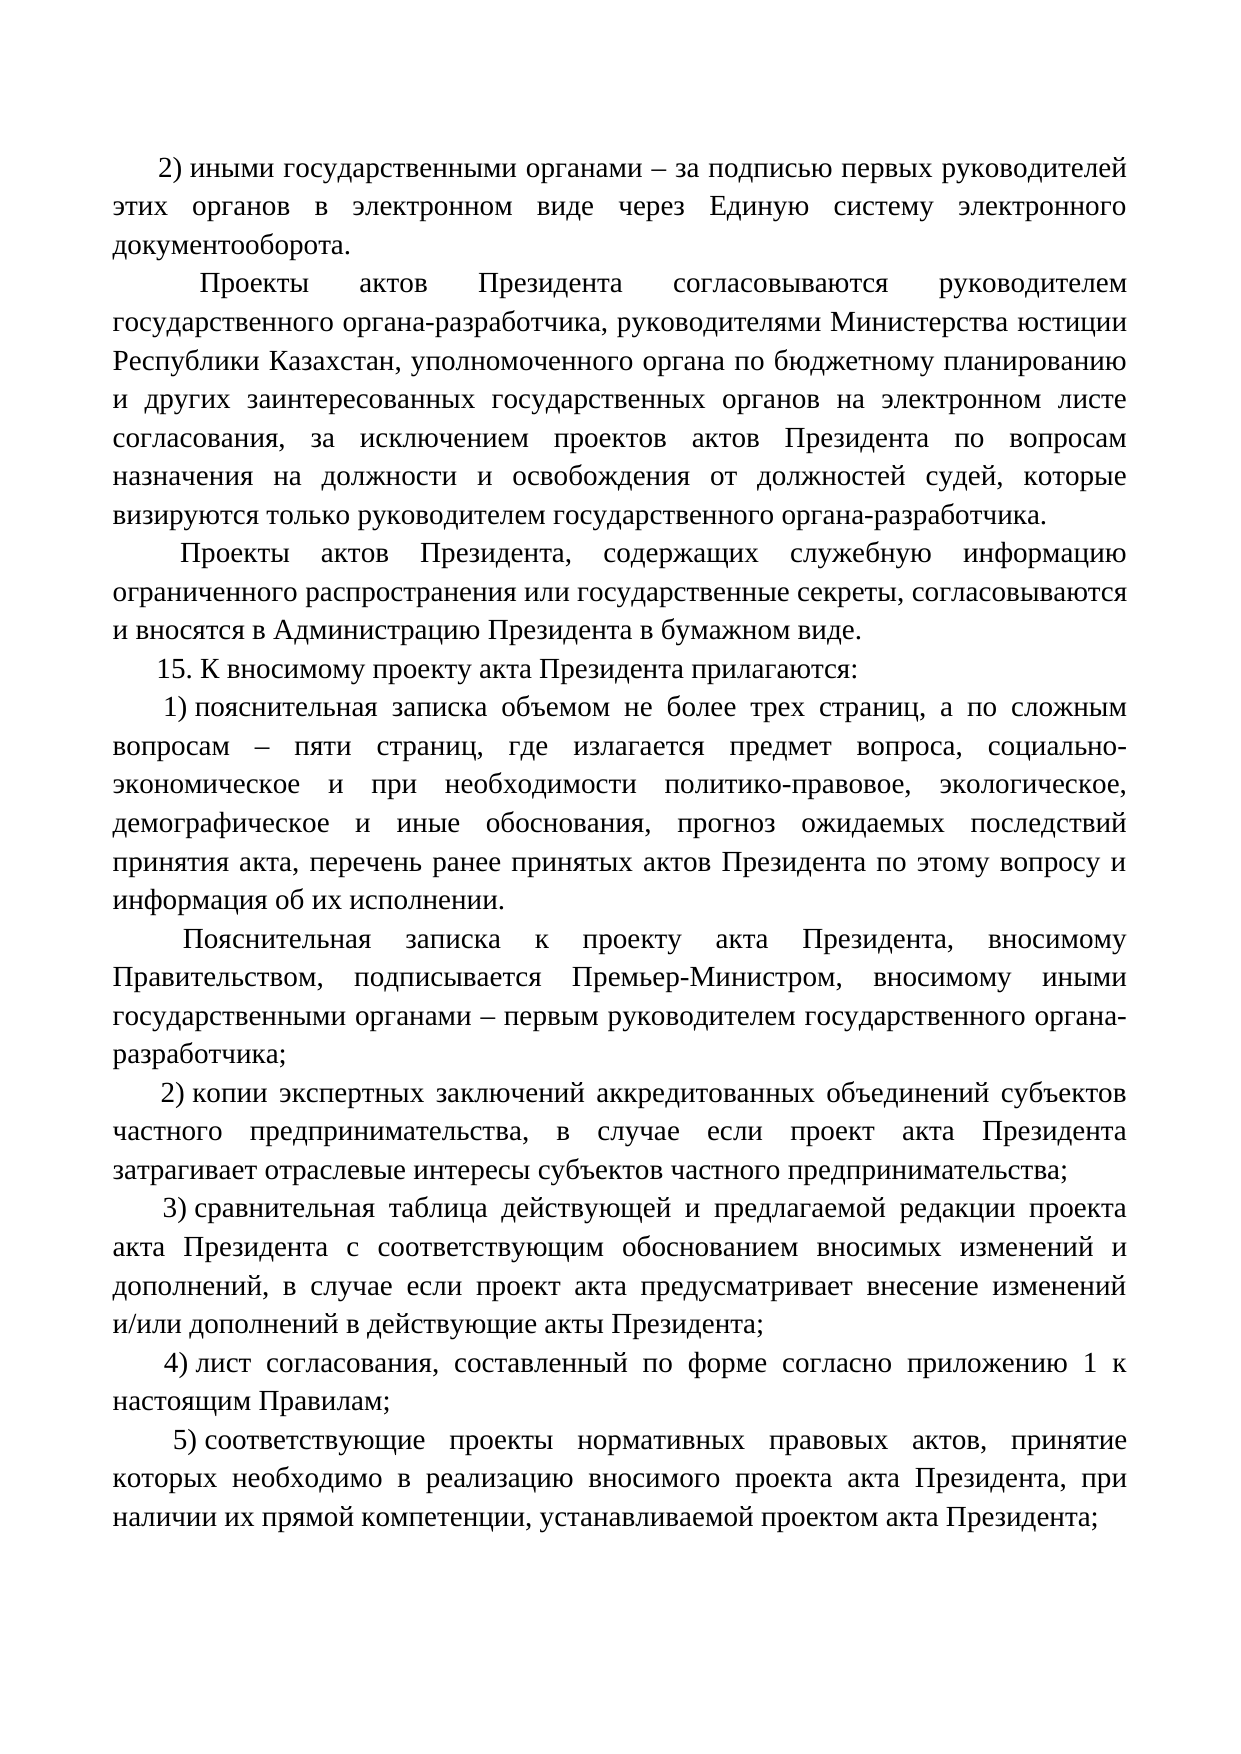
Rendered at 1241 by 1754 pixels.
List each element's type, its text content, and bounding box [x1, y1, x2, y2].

text Пояснительная записка к проекту акта Президента, вносимому Правительством, подписывается Премьер-Министром, вносимому иными государственными органами – первым руководителем государственного органа-разработчика; [112, 921, 1128, 1070]
text Проекты актов Президента согласовываются руководителем государственного органа-разработчика, руководителями Министерства юстиции Республики Казахстан, уполномоченного органа по бюджетному планированию и других заинтересованных государственных органов на электронном листе согласования, за исключением проектов актов Президента по вопросам назначения на должности и освобождения от должностей судей, которые визируются только руководителем государственного органа-разработчика. [112, 266, 1128, 530]
text 1) пояснительная записка объемом не более трех страниц, а по сложным вопросам – пяти страниц, где излагается предмет вопроса, социально-экономическое и при необходимости политико-правовое, экологическое, демографическое и иные обоснования, прогноз ожидаемых последствий принятия акта, перечень ранее принятых актов Президента по этому вопросу и информация об их исполнении. [112, 689, 1128, 916]
text 2) копии экспертных заключений аккредитованных объединений субъектов частного предпринимательства, в случае если проект акта Президента затрагивает отраслевые интересы субъектов частного предпринимательства; [112, 1075, 1128, 1186]
text Проекты актов Президента, содержащих служебную информацию ограниченного распространения или государственные секреты, согласовываются и вносятся в Администрацию Президента в бумажном виде. [112, 535, 1128, 646]
text 4) лист согласования, составленный по форме согласно приложению 1 к настоящим Правилам; [112, 1345, 1128, 1417]
text 5) соответствующие проекты нормативных правовых актов, принятие которых необходимо в реализацию вносимого проекта акта Президента, при наличии их прямой компетенции, устанавливаемой проектом акта Президента; [112, 1422, 1128, 1532]
text 15. К вносимому проекту акта Президента прилагаются: [112, 651, 1128, 684]
text 3) сравнительная таблица действующей и предлагаемой редакции проекта акта Президента с соответствующим обоснованием вносимых изменений и дополнений, в случае если проект акта предусматривает внесение изменений и/или дополнений в действующие акты Президента; [112, 1191, 1128, 1340]
text 2) иными государственными органами – за подписью первых руководителей этих органов в электронном виде через Единую систему электронного документооборота. [112, 150, 1128, 261]
